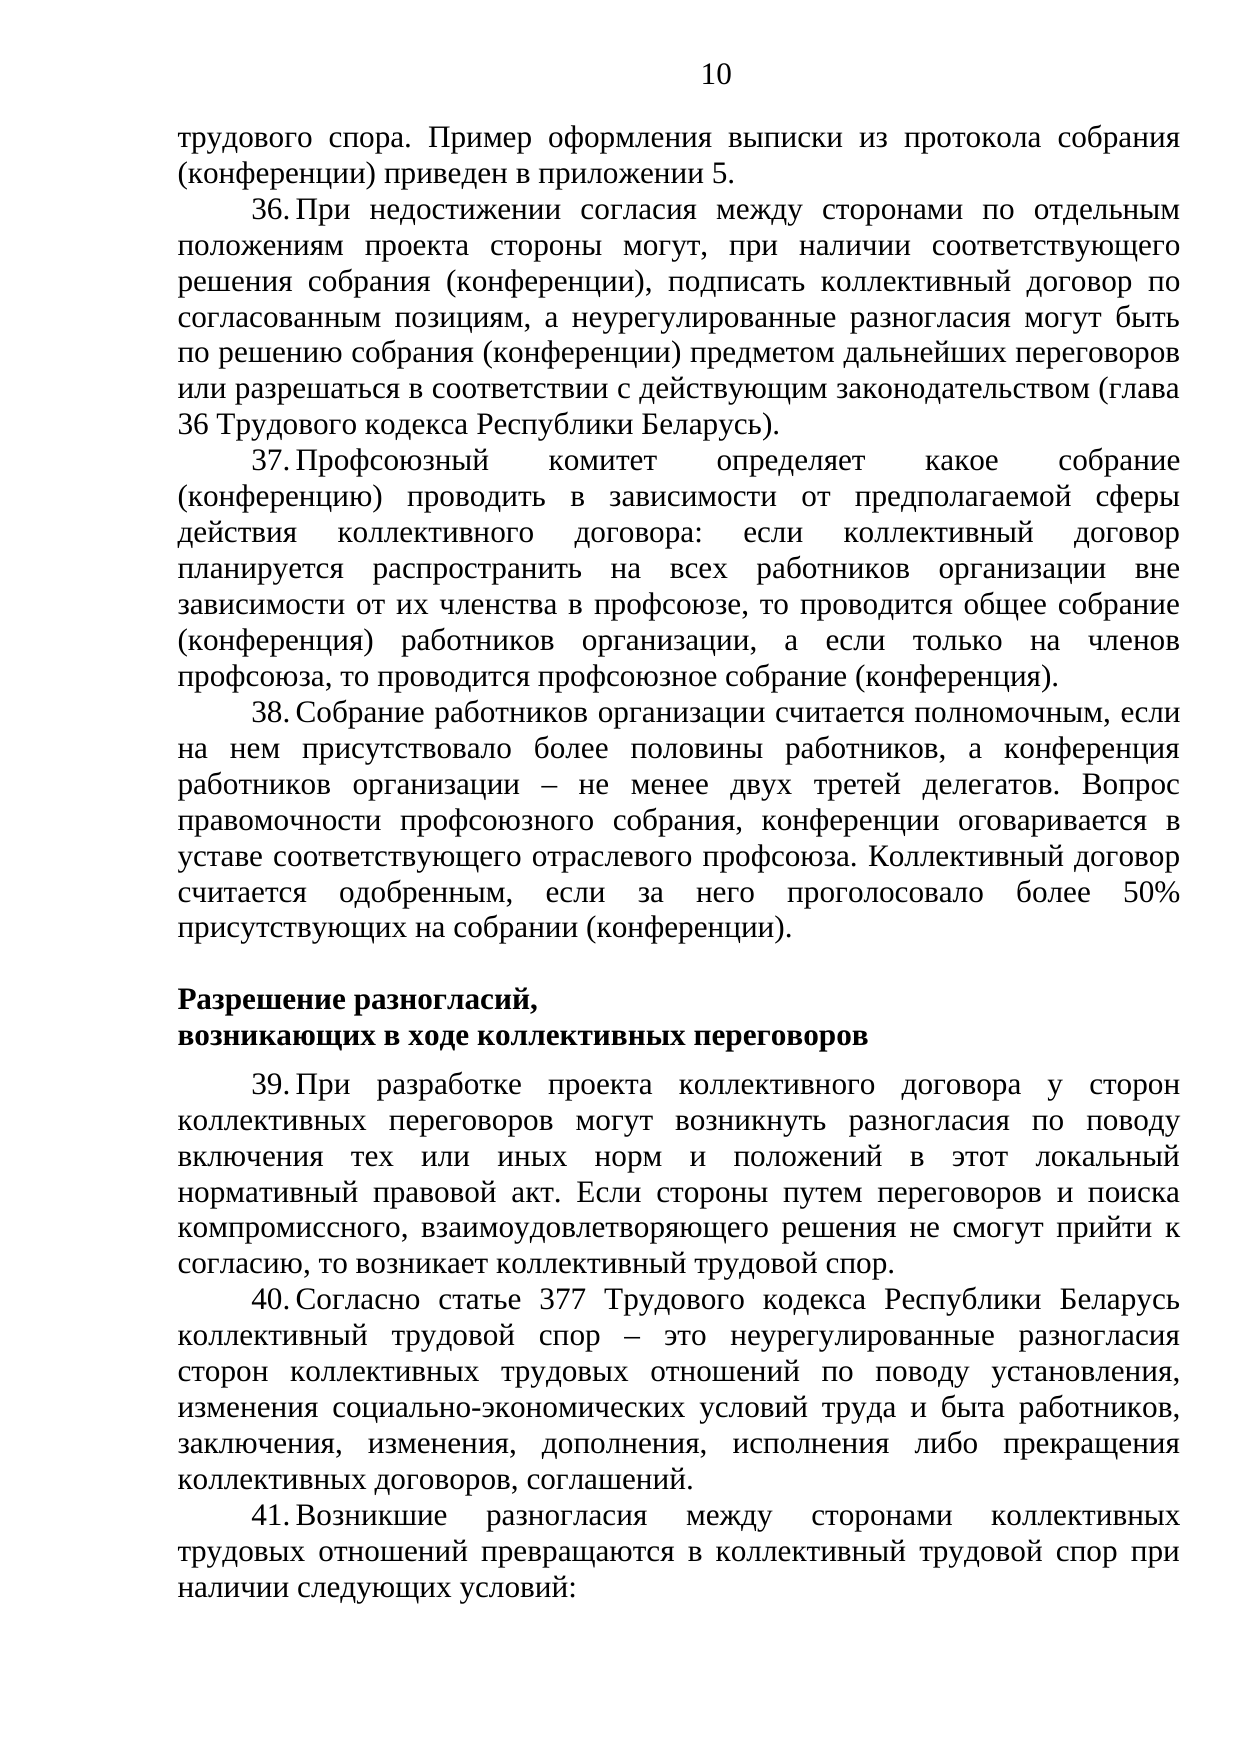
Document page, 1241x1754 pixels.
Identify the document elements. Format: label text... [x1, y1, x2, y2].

list При недостижении согласия между сторонами по отдельным положениям проекта стороны могут, при наличии соответствующего решения собрания (конференции), подписать коллективный договор по согласованным позициям, а неурегулированные разногласия могут быть по решению собрания (конференции) предметом дальнейших переговоров или разрешаться в соответствии с действующим законодательством (глава 36 Трудового кодекса Республики Беларусь). [177, 190, 1181, 442]
list Собрание работников организации считается полномочным, если на нем присутствовало более половины работников, а конференция работников организации – не менее двух третей делегатов. Вопрос правомочности профсоюзного собрания, конференции оговаривается в уставе соответствующего отраслевого профсоюза. Коллективный договор считается одобренным, если за него проголосовало более 50% присутствующих на собрании (конференции). [177, 693, 1181, 945]
list Согласно статье 377 Трудового кодекса Республики Беларусь коллективный трудовой спор – это неурегулированные разногласия сторон коллективных трудовых отношений по поводу установления, изменения социально-экономических условий труда и быта работников, заключения, изменения, дополнения, исполнения либо прекращения коллективных договоров, соглашений. [177, 1281, 1181, 1496]
subtitle Разрешение разногласий, возникающих в ходе коллективных переговоров [177, 981, 1181, 1052]
list При разработке проекта коллективного договора у сторон коллективных переговоров могут возникнуть разногласия по поводу включения тех или иных норм и положений в этот локальный нормативный правовой акт. Если стороны путем переговоров и поиска компромиссного, взаимоудовлетворяющего решения не смогут прийти к согласию, то возникает коллективный трудовой спор. [177, 1065, 1181, 1281]
list Профсоюзный комитет определяет какое собрание (конференцию) проводить в зависимости от предполагаемой сферы действия коллективного договора: если коллективный договор планируется распространить на всех работников организации вне зависимости от их членства в профсоюзе, то проводится общее собрание (конференция) работников организации, а если только на членов профсоюза, то проводится профсоюзное собрание (конференция). [177, 442, 1181, 693]
list Возникшие разногласия между сторонами коллективных трудовых отношений превращаются в коллективный трудовой спор при наличии следующих условий: [177, 1496, 1181, 1604]
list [177, 118, 1181, 190]
